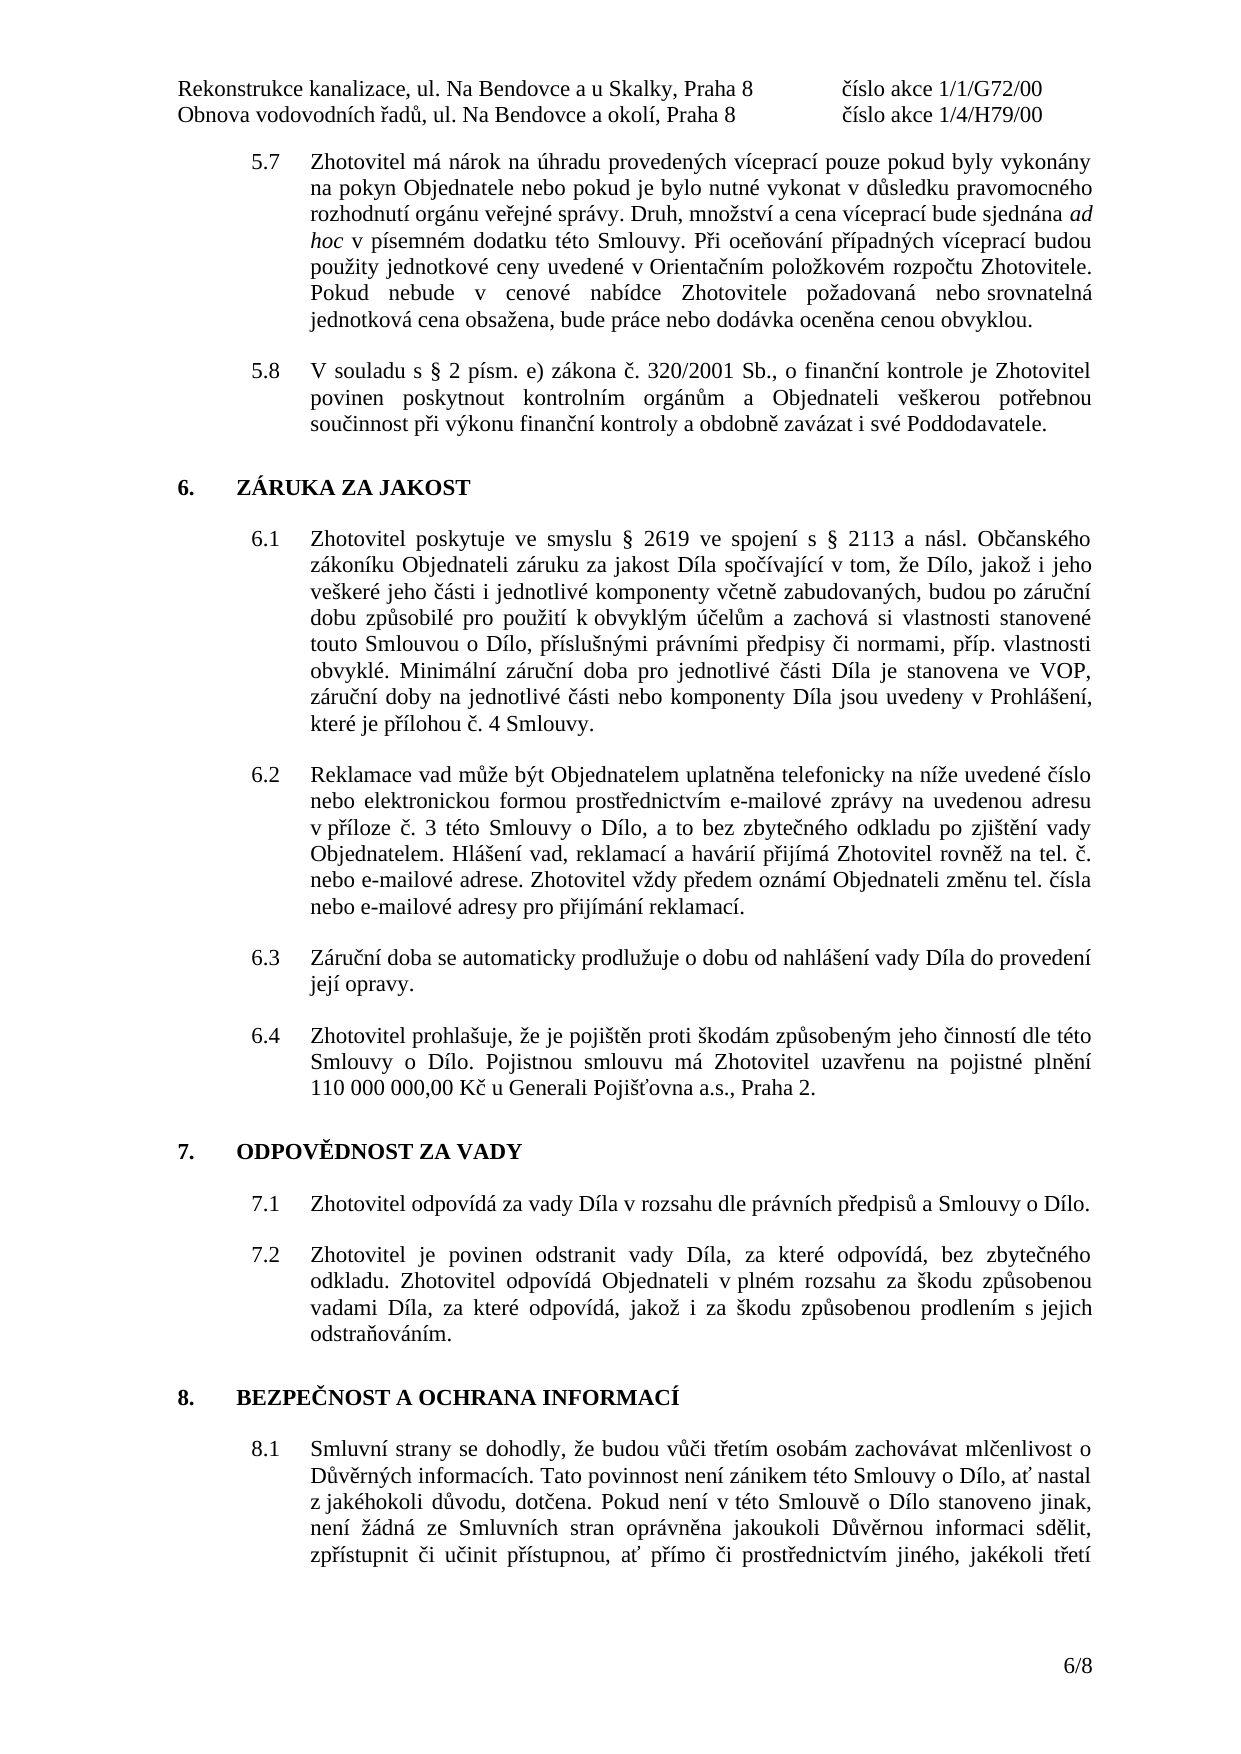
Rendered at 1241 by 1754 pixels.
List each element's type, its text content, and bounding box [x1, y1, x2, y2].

text Záruční doba se automaticky prodlužuje o dobu od nahlášení vady Díla do provedení její opravy. [251, 944, 1092, 997]
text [251, 1435, 1092, 1567]
text Zhotovitel má nárok na úhradu provedených víceprací pouze pokud byly vykonány na pokyn Objednatele nebo pokud je bylo nutné vykonat v důsledku pravomocného rozhodnutí orgánu veřejné správy. Druh, množství a cena víceprací bude sjednána ad hoc v písemném dodatku této Smlouvy. Při oceňování případných víceprací budou použity jednotkové ceny uvedené v Orientačním položkovém rozpočtu Zhotovitele. Pokud nebude v cenové nabídce Zhotovitele požadovaná nebo srovnatelná jednotková cena obsažena, bude práce nebo dodávka oceněna cenou obvyklou. [251, 148, 1092, 332]
text Zhotovitel prohlašuje, že je pojištěn proti škodám způsobeným jeho činností dle této Smlouvy o Dílo. Pojistnou smlouvu má Zhotovitel uzavřenu na pojistné plnění 110 000 000,00 Kč u Generali Pojišťovna a.s., Praha 2. [251, 1022, 1092, 1101]
text Zhotovitel odpovídá za vady Díla v rozsahu dle právních předpisů a Smlouvy o Dílo. [251, 1190, 1092, 1216]
text Bezpečnost a ochrana informací [177, 1384, 1092, 1410]
text Zhotovitel je povinen odstranit vady Díla, za které odpovídá, bez zbytečného odkladu. Zhotovitel odpovídá Objednateli v plném rozsahu za škodu způsobenou vadami Díla, za které odpovídá, jakož i za škodu způsobenou prodlením s jejich odstraňováním. [251, 1241, 1092, 1346]
text odpovědnost za vady [177, 1138, 1092, 1165]
text V souladu s § 2 písm. e) zákona č. 320/2001 Sb., o finanční kontrole je Zhotovitel povinen poskytnout kontrolním orgánům a Objednateli veškerou potřebnou součinnost při výkonu finanční kontroly a obdobně zavázat i své Poddodavatele. [251, 357, 1092, 436]
text Reklamace vad může být Objednatelem uplatněna telefonicky na níže uvedené číslo nebo elektronickou formou prostřednictvím e-mailové zprávy na uvedenou adresu v příloze č. 3 této Smlouvy o Dílo, a to bez zbytečného odkladu po zjištění vady Objednatelem. Hlášení vad, reklamací a havárií přijímá Zhotovitel rovněž na tel. č. nebo e-mailové adrese. Zhotovitel vždy předem oznámí Objednateli změnu tel. čísla nebo e-mailové adresy pro přijímání reklamací. [251, 761, 1092, 919]
text Záruka za jakost [177, 474, 1092, 500]
text Zhotovitel poskytuje ve smyslu § 2619 ve spojení s § 2113 a násl. Občanského zákoníku Objednateli záruku za jakost Díla spočívající v tom, že Dílo, jakož i jeho veškeré jeho části i jednotlivé komponenty včetně zabudovaných, budou po záruční dobu způsobilé pro použití k obvyklým účelům a zachová si vlastnosti stanovené touto Smlouvou o Dílo, příslušnými právními předpisy či normami, příp. vlastnosti obvyklé. Minimální záruční doba pro jednotlivé části Díla je stanovena ve VOP, záruční doby na jednotlivé části nebo komponenty Díla jsou uvedeny v Prohlášení, které je přílohou č. 4 Smlouvy. [251, 525, 1092, 736]
